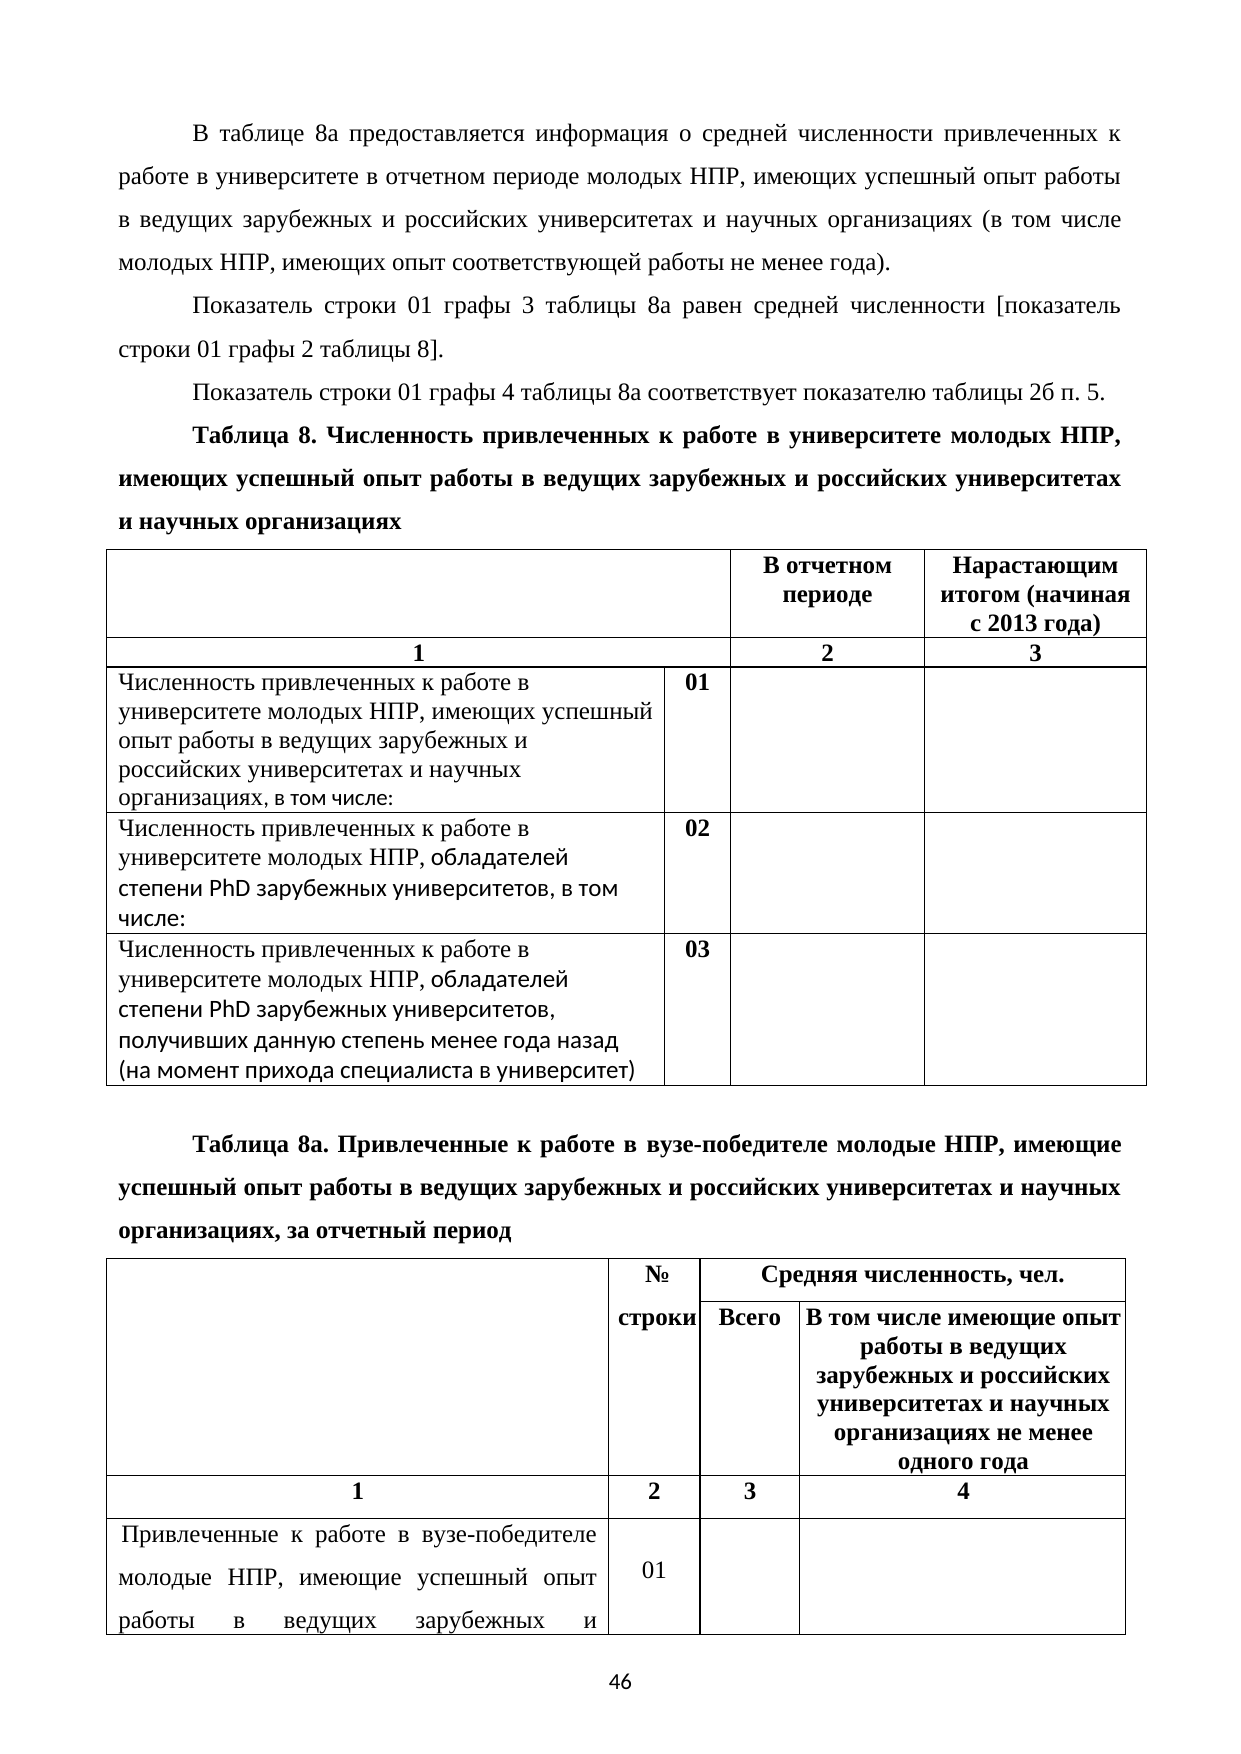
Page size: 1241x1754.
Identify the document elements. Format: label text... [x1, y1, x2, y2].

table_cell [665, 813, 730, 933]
text В таблице 8а предоставляется информация о средней численности привлеченных к работе в университете в отчетном периоде молодых НПР, имеющих успешный опыт работы в ведущих зарубежных и российских университетах и научных организациях (в том числе молодых НПР, имеющих опыт соответствующей работы не менее года). [118, 118, 1122, 276]
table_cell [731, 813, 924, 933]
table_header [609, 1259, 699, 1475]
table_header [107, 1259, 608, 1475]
text Показатель строки 01 графы 4 таблицы 8а соответствует показателю таблицы 2б п. 5. [118, 377, 1122, 406]
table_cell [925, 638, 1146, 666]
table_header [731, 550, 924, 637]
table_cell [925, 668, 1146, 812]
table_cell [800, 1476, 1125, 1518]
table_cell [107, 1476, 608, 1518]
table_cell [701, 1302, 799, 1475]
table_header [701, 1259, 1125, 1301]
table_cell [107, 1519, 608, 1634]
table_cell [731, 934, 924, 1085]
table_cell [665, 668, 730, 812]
text Показатель строки 01 графы 3 таблицы 8а равен средней численности [показатель строки 01 графы 2 таблицы 8]. [118, 291, 1122, 362]
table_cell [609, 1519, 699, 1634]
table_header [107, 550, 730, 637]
text Таблица 8. Численность привлеченных к работе в университете молодых НПР, имеющих успешный опыт работы в ведущих зарубежных и российских университетах и научных организациях [118, 420, 1122, 535]
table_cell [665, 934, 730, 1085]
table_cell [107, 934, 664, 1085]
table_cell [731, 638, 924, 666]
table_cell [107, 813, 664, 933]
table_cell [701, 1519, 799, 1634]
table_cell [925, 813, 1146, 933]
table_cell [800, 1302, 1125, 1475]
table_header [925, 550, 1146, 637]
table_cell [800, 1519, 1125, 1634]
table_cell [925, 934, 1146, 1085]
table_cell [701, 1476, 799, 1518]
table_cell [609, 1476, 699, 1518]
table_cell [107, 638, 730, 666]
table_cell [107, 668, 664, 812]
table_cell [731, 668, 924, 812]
text Таблица 8а. Привлеченные к работе в вузе-победителе молодые НПР, имеющие успешный опыт работы в ведущих зарубежных и российских университетах и научных организациях, за отчетный период [118, 1129, 1122, 1244]
